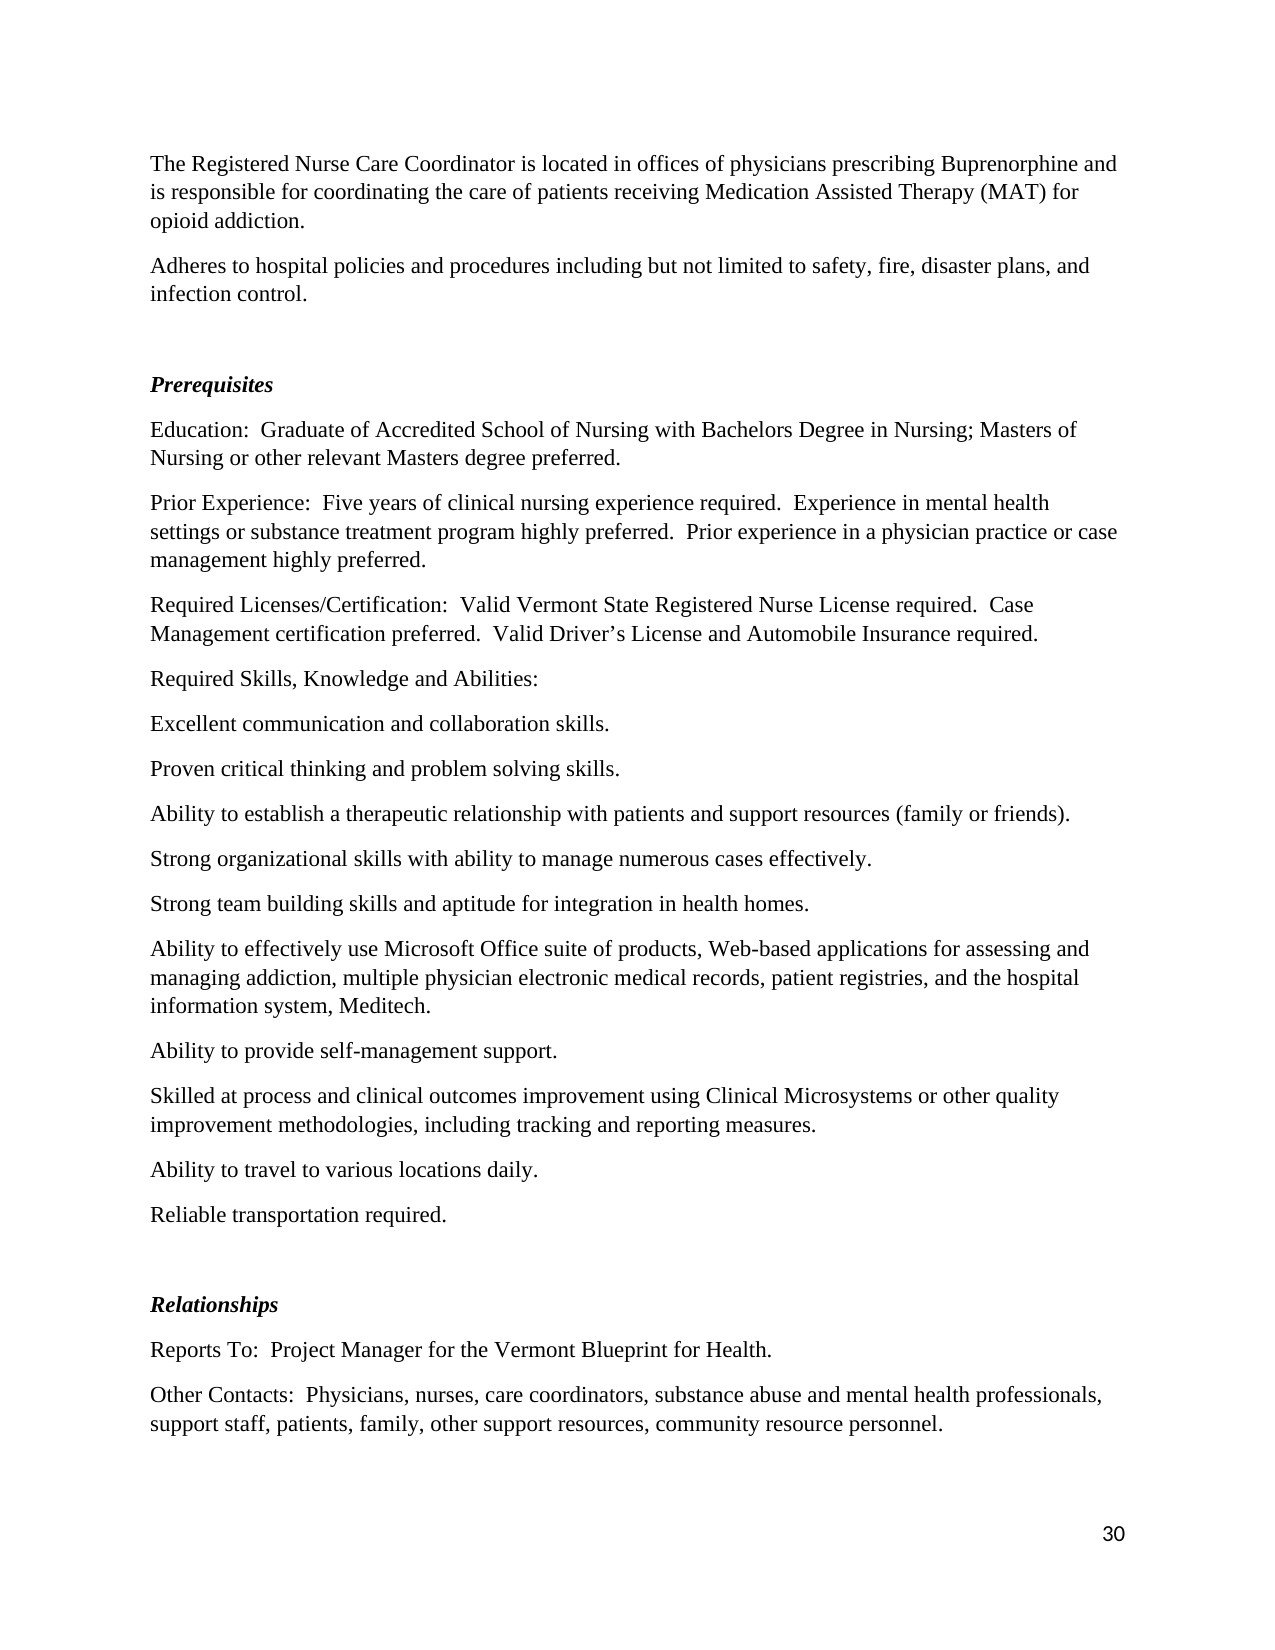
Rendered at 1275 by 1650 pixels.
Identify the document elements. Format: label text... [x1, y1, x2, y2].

text Prerequisites [150, 371, 1125, 397]
text Other Contacts: Physicians, nurses, care coordinators, substance abuse and mental health professionals, support staff, patients, family, other support resources, community resource personnel. [150, 1382, 1125, 1436]
text Ability to travel to various locations daily. [150, 1156, 1125, 1182]
text Required Licenses/Certification: Valid Vermont State Registered Nurse License required. Case Management certification preferred. Valid Driver’s License and Automobile Insurance required. [150, 591, 1125, 646]
text Reports To: Project Manager for the Vermont Blueprint for Health. [150, 1336, 1125, 1363]
text Proven critical thinking and problem solving skills. [150, 755, 1125, 781]
text Strong organizational skills with ability to manage numerous cases effectively. [150, 845, 1125, 872]
text Relationships [150, 1291, 1125, 1318]
text Ability to effectively use Microsoft Office suite of products, Web-based applications for assessing and managing addiction, multiple physician electronic medical records, patient registries, and the hospital information system, Meditech. [150, 935, 1125, 1019]
text Required Skills, Knowledge and Abilities: [150, 665, 1125, 691]
text Ability to provide self-management support. [150, 1037, 1125, 1064]
text Skilled at process and clinical outcomes improvement using Clinical Microsystems or other quality improvement methodologies, including tracking and reporting measures. [150, 1082, 1125, 1137]
text Education: Graduate of Accredited School of Nursing with Bachelors Degree in Nursing; Masters of Nursing or other relevant Masters degree preferred. [150, 416, 1125, 471]
text Excellent communication and collaboration skills. [150, 710, 1125, 736]
text Reliable transportation required. [150, 1201, 1125, 1227]
text Strong team building skills and aptitude for integration in health homes. [150, 890, 1125, 917]
text Ability to establish a therapeutic relationship with patients and support resources (family or friends). [150, 800, 1125, 826]
text Adheres to hospital policies and procedures including but not limited to safety, fire, disaster plans, and infection control. [150, 252, 1125, 307]
text Prior Experience: Five years of clinical nursing experience required. Experience in mental health settings or substance treatment program highly preferred. Prior experience in a physician practice or case management highly preferred. [150, 489, 1125, 572]
text The Registered Nurse Care Coordinator is located in offices of physicians prescribing Buprenorphine and is responsible for coordinating the care of patients receiving Medication Assisted Therapy (MAT) for opioid addiction. [150, 150, 1125, 233]
